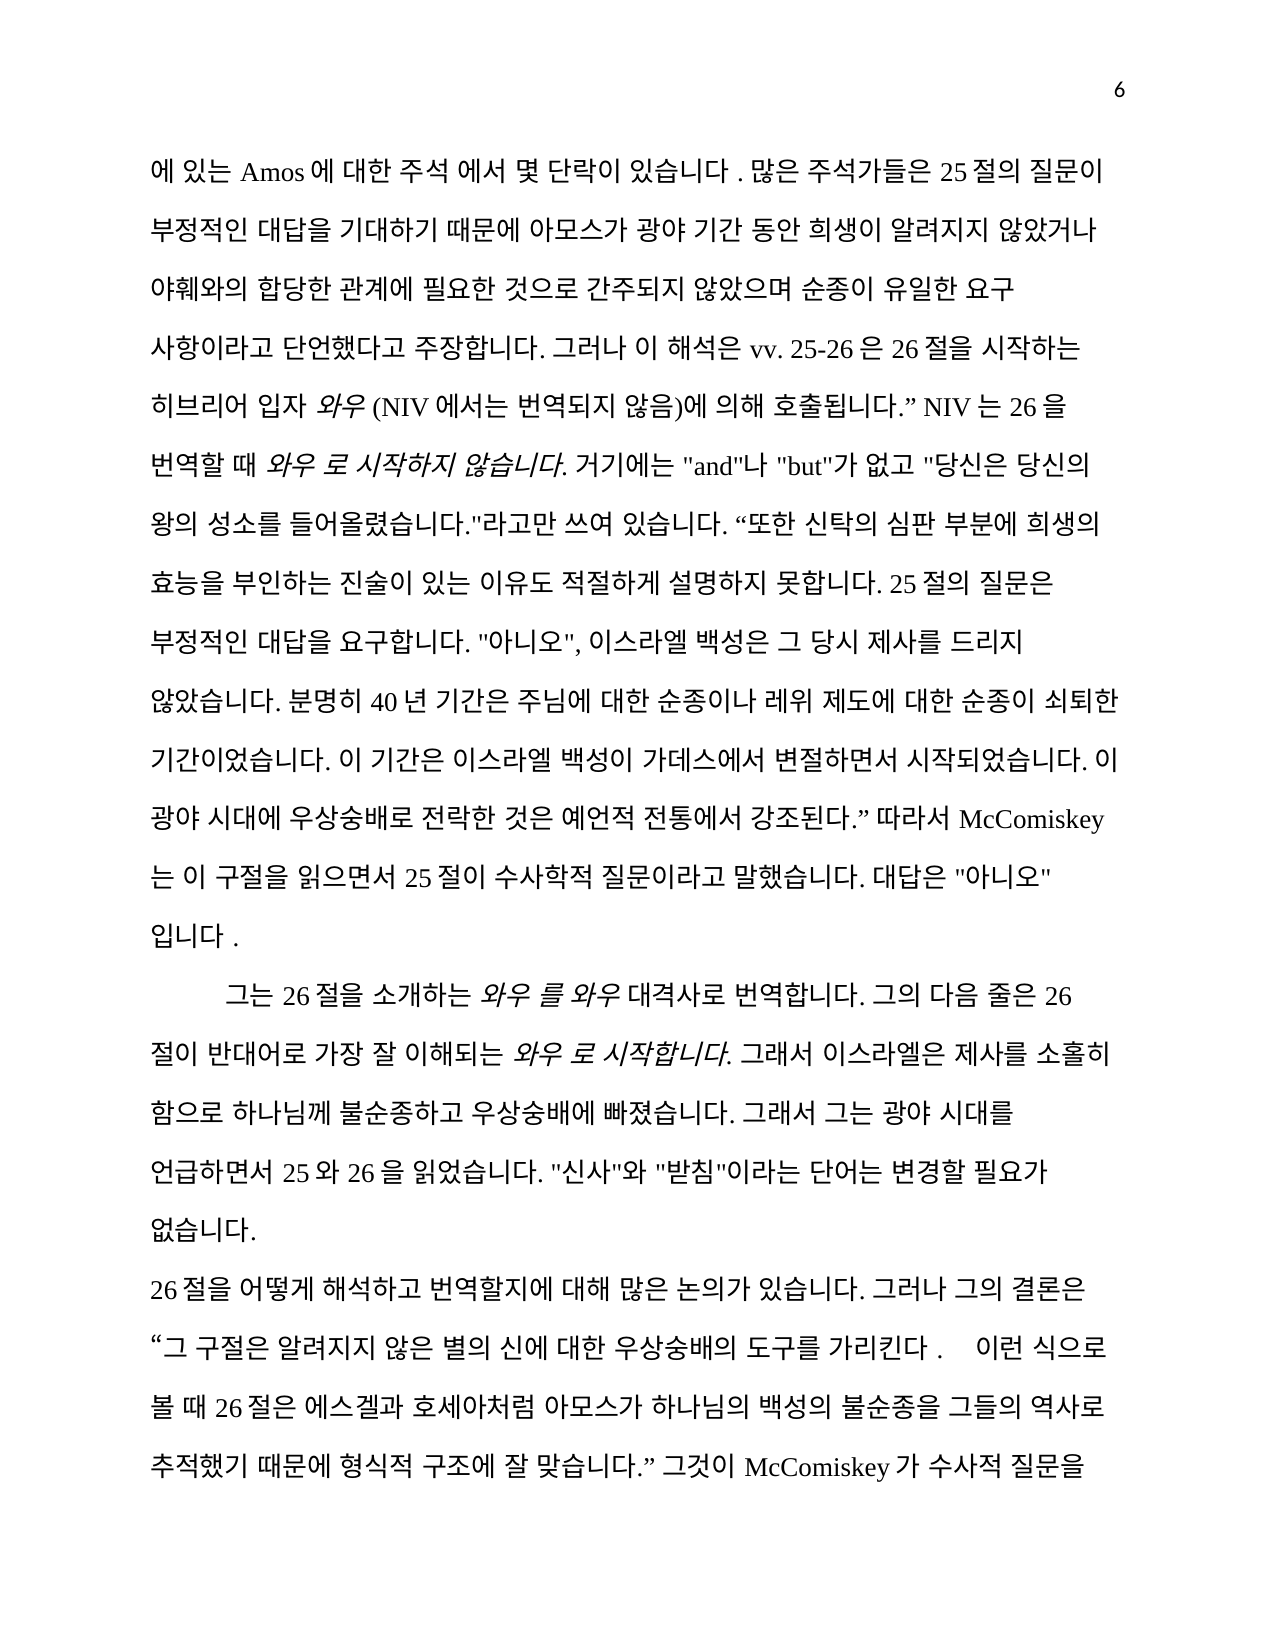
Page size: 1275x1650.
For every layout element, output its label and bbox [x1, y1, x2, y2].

text [150, 150, 1125, 1484]
